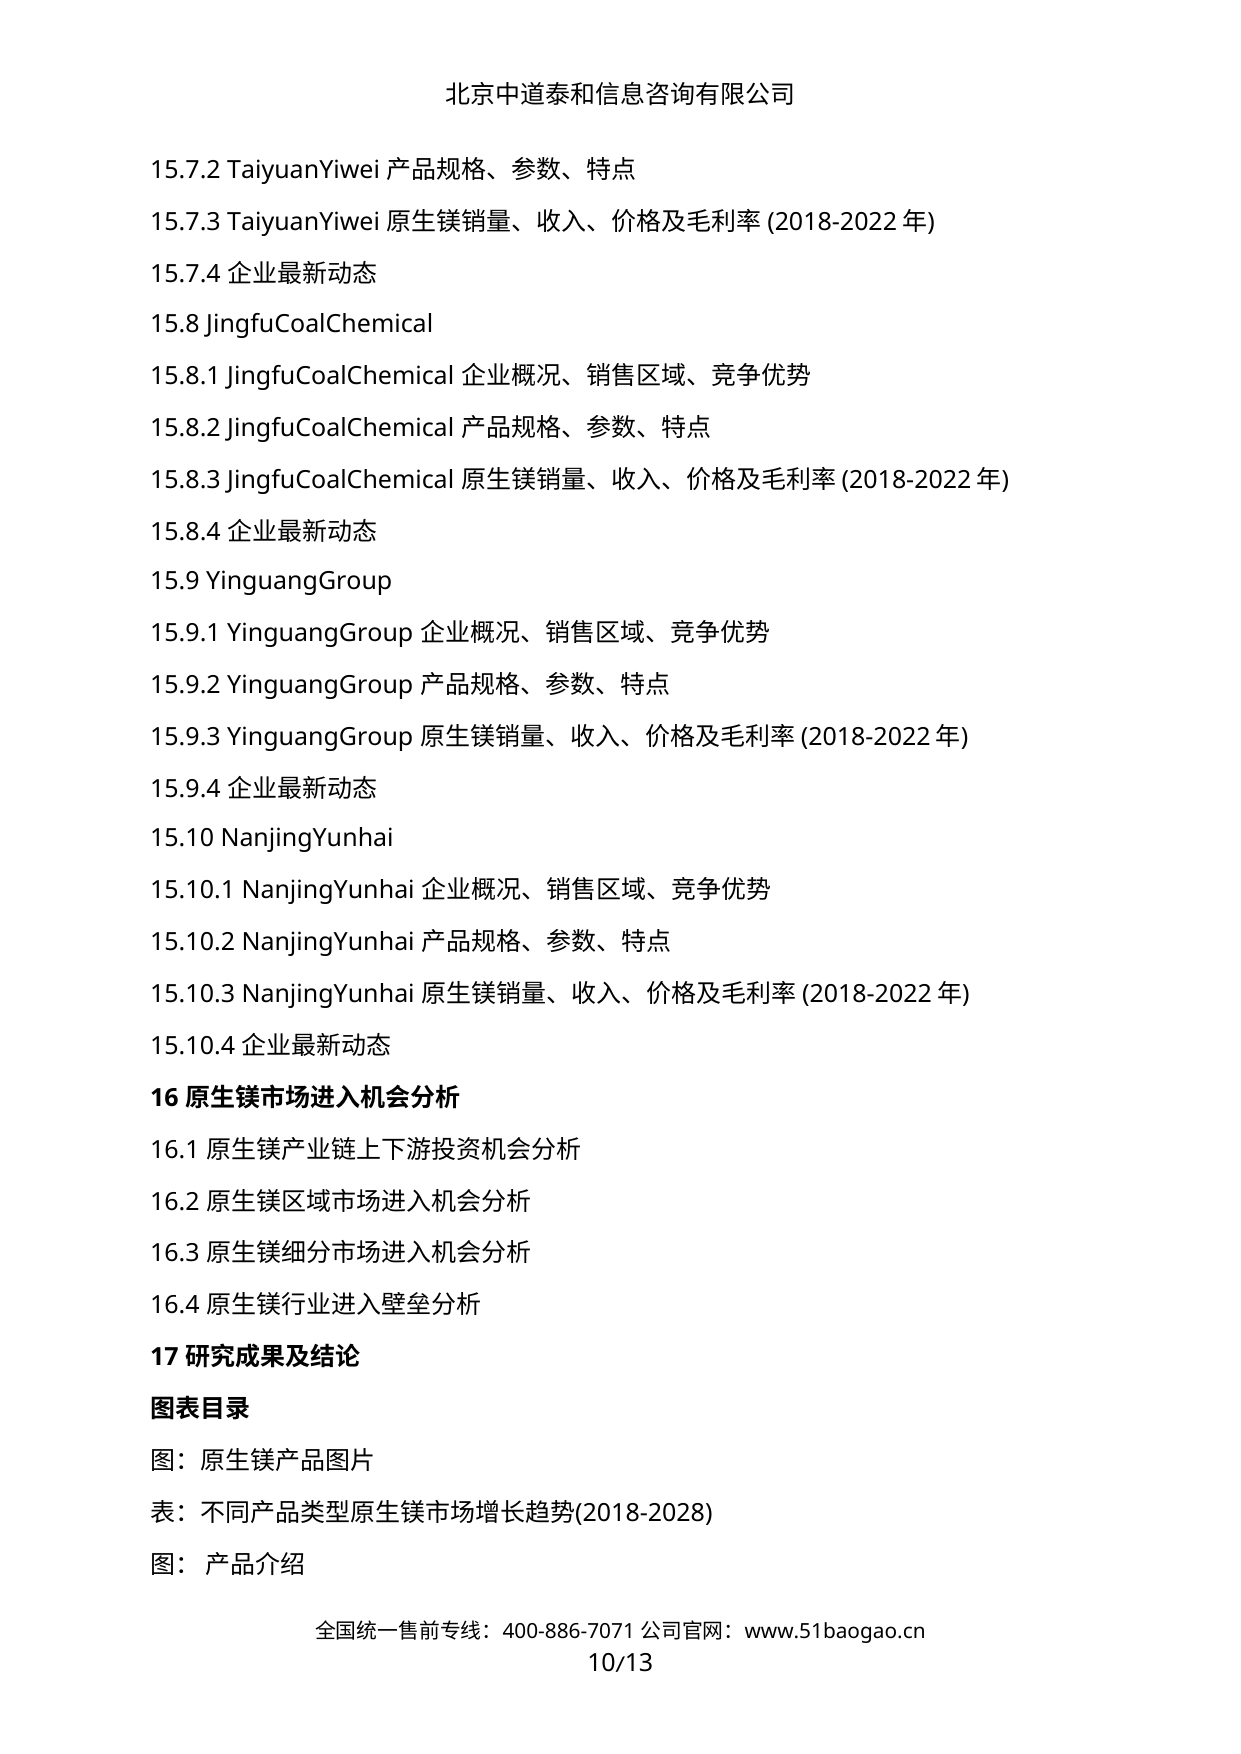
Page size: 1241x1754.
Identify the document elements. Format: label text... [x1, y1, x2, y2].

text 16.4 原生镁行业进入壁垒分析 [150, 1285, 1090, 1321]
text 图：原生镁产品图片 [150, 1440, 1090, 1477]
text 15.8.4 企业最新动态 [150, 511, 1090, 547]
text 16.2 原生镁区域市场进入机会分析 [150, 1181, 1090, 1217]
text 15.8.1 JingfuCoalChemical 企业概况、销售区域、竞争优势 [150, 355, 1090, 392]
text 表：不同产品类型原生镁市场增长趋势(2018-2028) [150, 1492, 1090, 1528]
text 15.10.2 NanjingYunhai 产品规格、参数、特点 [150, 922, 1090, 958]
text 15.7.4 企业最新动态 [150, 254, 1090, 290]
text 15.9.3 YinguangGroup 原生镁销量、收入、价格及毛利率 (2018-2022年) [150, 716, 1090, 752]
text 15.9.4 企业最新动态 [150, 768, 1090, 804]
text 15.8.2 JingfuCoalChemical 产品规格、参数、特点 [150, 407, 1090, 443]
text 15.10.3 NanjingYunhai 原生镁销量、收入、价格及毛利率 (2018-2022年) [150, 973, 1090, 1010]
text 15.7.3 TaiyuanYiwei 原生镁销量、收入、价格及毛利率 (2018-2022年) [150, 202, 1090, 238]
text 15.10 NanjingYunhai [150, 820, 1090, 854]
text 15.8.3 JingfuCoalChemical 原生镁销量、收入、价格及毛利率 (2018-2022年) [150, 459, 1090, 495]
text 15.10.1 NanjingYunhai 企业概况、销售区域、竞争优势 [150, 870, 1090, 906]
text 16.1 原生镁产业链上下游投资机会分析 [150, 1129, 1090, 1165]
text 15.10.4 企业最新动态 [150, 1025, 1090, 1062]
text 图： 产品介绍 [150, 1544, 1090, 1580]
text 15.9 YinguangGroup [150, 563, 1090, 597]
text 17 研究成果及结论 [150, 1337, 1090, 1373]
text 15.8 JingfuCoalChemical [150, 306, 1090, 340]
text 16 原生镁市场进入机会分析 [150, 1077, 1090, 1113]
text 图表目录 [150, 1388, 1090, 1425]
text 16.3 原生镁细分市场进入机会分析 [150, 1233, 1090, 1269]
text 15.7.2 TaiyuanYiwei 产品规格、参数、特点 [150, 150, 1090, 186]
text 15.9.1 YinguangGroup 企业概况、销售区域、竞争优势 [150, 612, 1090, 649]
text 15.9.2 YinguangGroup 产品规格、参数、特点 [150, 664, 1090, 701]
